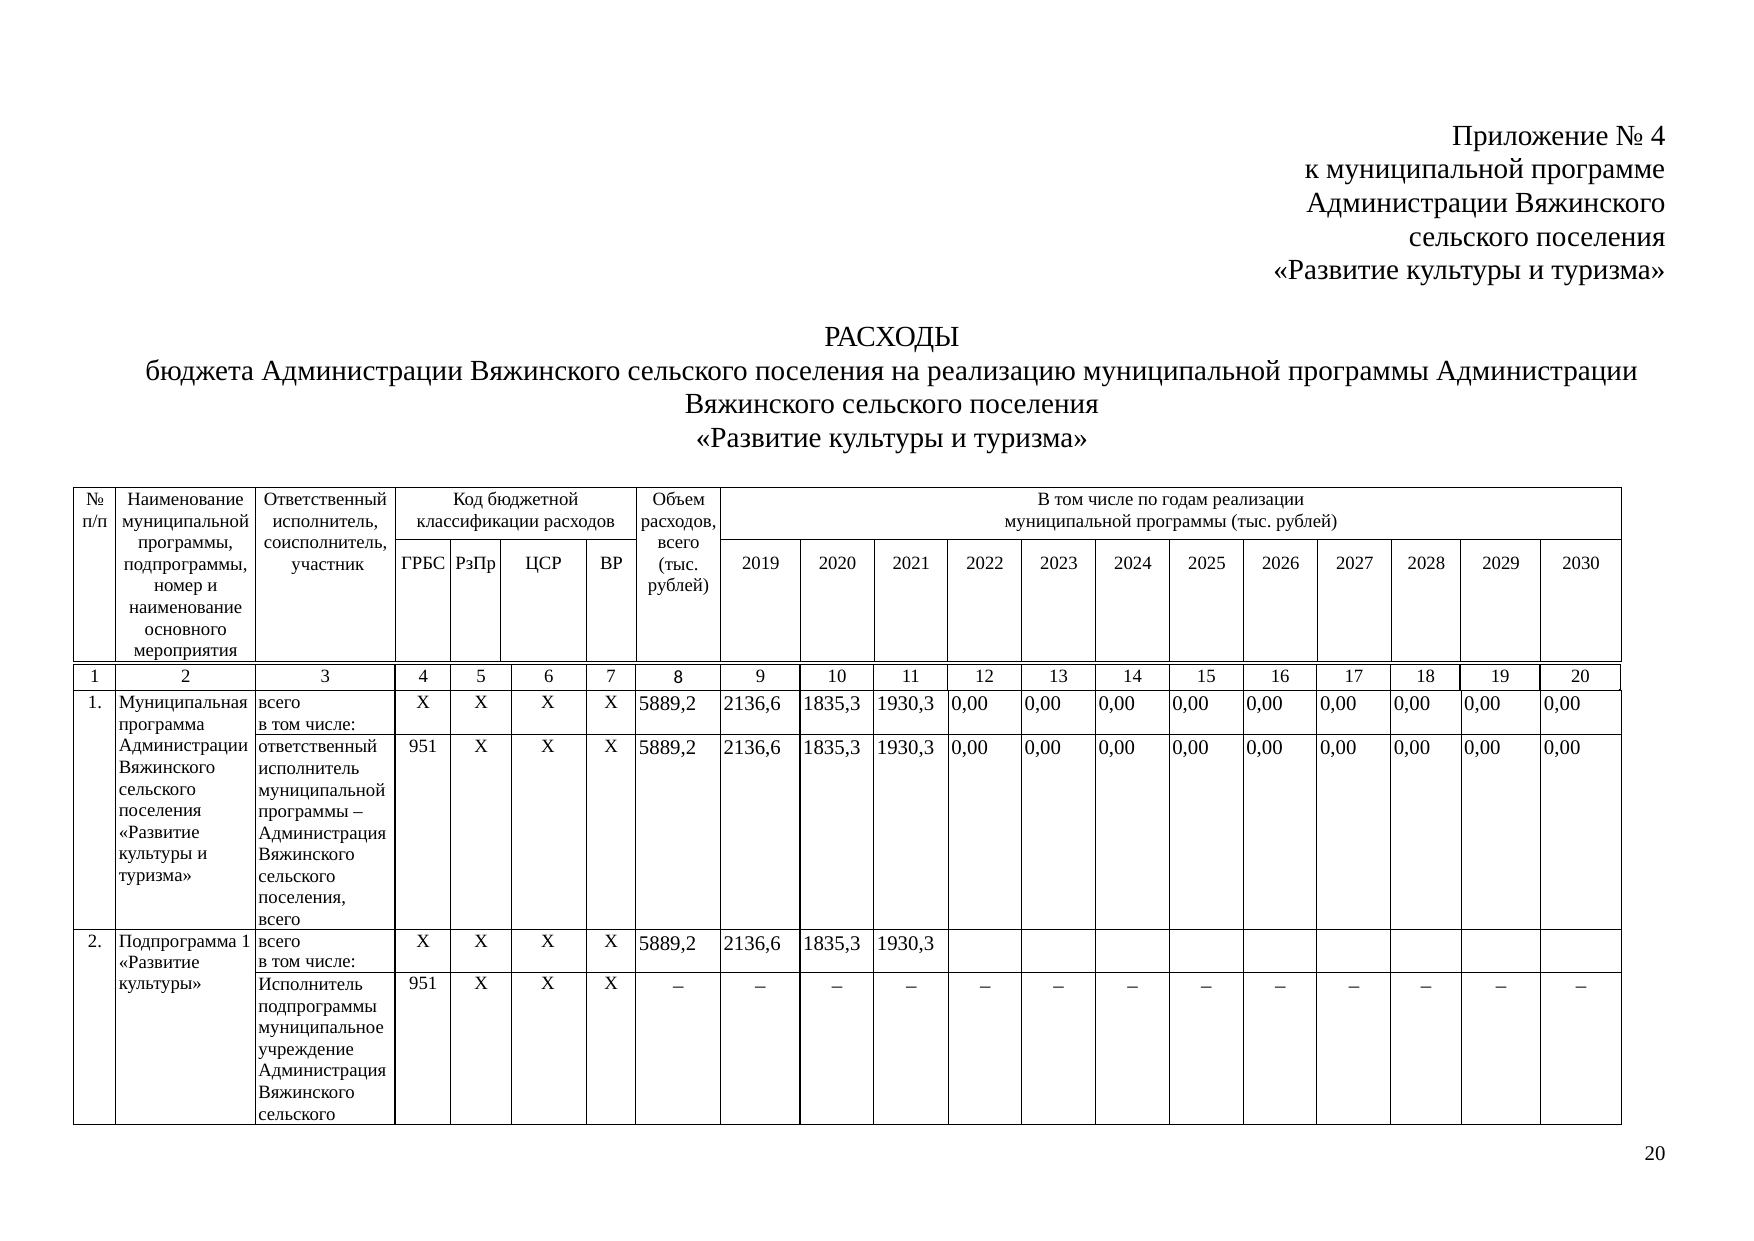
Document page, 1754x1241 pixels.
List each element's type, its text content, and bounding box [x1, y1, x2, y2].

table_cell 0,00 [1096, 735, 1169, 929]
table_cell Подпрограмма 1 «Развитие культуры» [116, 930, 255, 1124]
table_header 19 [1461, 665, 1539, 690]
table_cell [1170, 930, 1243, 972]
table_cell – [636, 973, 720, 1124]
table_cell 2136,6 [721, 691, 799, 734]
table_cell X [587, 691, 635, 734]
table_cell 2030 [1541, 540, 1621, 661]
table_header 17 [1317, 665, 1390, 690]
table_cell ГРБС [396, 540, 450, 661]
table_cell 0,00 [1244, 691, 1316, 734]
table_cell 5889,2 [636, 735, 720, 929]
table_cell 0,00 [1022, 735, 1095, 929]
table_cell 2022 [948, 540, 1021, 661]
table_cell 0,00 [1022, 691, 1095, 734]
table_header 10 [801, 665, 873, 690]
table_cell 0,00 [1462, 691, 1540, 734]
table_cell – [1391, 973, 1461, 1124]
table_header 7 [587, 665, 635, 690]
table_header Наименование муниципальной программы, подпрограммы, номер и наименование основного мероприятия [116, 488, 255, 661]
table_header 13 [1022, 665, 1095, 690]
table_header 9 [721, 665, 799, 690]
table_cell 0,00 [1170, 691, 1243, 734]
table_header Код бюджетной классификации расходов [396, 488, 636, 539]
table_cell – [1170, 973, 1243, 1124]
table_cell 0,00 [1317, 735, 1390, 929]
table_cell – [949, 973, 1021, 1124]
table_header 3 [256, 665, 394, 690]
table_header Объем расходов, всего (тыс. рублей) [637, 488, 720, 661]
table_header В том числе по годам реализации муниципальной программы (тыс. рублей) [721, 488, 1621, 539]
table_cell X [587, 973, 635, 1124]
table_cell X [587, 930, 635, 972]
table_cell [1541, 930, 1621, 972]
table_cell [1244, 930, 1316, 972]
table_cell [1096, 930, 1169, 972]
table_cell X [396, 930, 450, 972]
table_cell 2024 [1096, 540, 1169, 661]
table_header 2 [116, 665, 255, 690]
table_cell всего в том числе: [256, 691, 394, 734]
text «Развитие культуры и туризма» [118, 420, 1665, 453]
table_cell 0,00 [1096, 691, 1169, 734]
table_cell 2023 [1022, 540, 1095, 661]
table_cell 2026 [1244, 540, 1317, 661]
table_cell 951 [396, 735, 450, 929]
table_cell X [396, 691, 450, 734]
table_cell 1835,3 [801, 735, 873, 929]
table_cell X [451, 930, 511, 972]
table_header 12 [948, 665, 1021, 690]
table_cell 1835,3 [801, 930, 873, 972]
table_header 16 [1244, 665, 1316, 690]
table_cell 0,00 [1170, 735, 1243, 929]
table_cell 5889,2 [636, 691, 720, 734]
table_cell 951 [396, 973, 450, 1124]
table_cell – [1244, 973, 1316, 1124]
table_cell 1930,3 [874, 930, 948, 972]
table_cell 0,00 [1541, 735, 1621, 929]
table_cell 0,00 [949, 691, 1021, 734]
table_cell ВР [587, 540, 636, 661]
text Приложение № 4 [1240, 118, 1665, 152]
table_cell РзПр [451, 540, 500, 661]
table_cell Муниципальная программа Администрации Вяжинского сельского поселения «Развитие культуры и туризма» [116, 691, 255, 929]
table_cell 2. [74, 930, 115, 1124]
table_cell 5889,2 [636, 930, 720, 972]
table_cell ответственный исполнитель муниципальной программы –Администрация Вяжинского сельского поселения, всего [256, 735, 394, 929]
table_header 5 [451, 665, 511, 690]
table_cell X [451, 735, 511, 929]
table_cell X [512, 735, 586, 929]
table_cell – [801, 973, 873, 1124]
table_cell 0,00 [1541, 691, 1621, 734]
table_cell 0,00 [1391, 691, 1461, 734]
table_header 4 [396, 665, 450, 690]
text бюджета Администрации Вяжинского сельского поселения на реализацию муниципальной программы Администрации Вяжинского сельского поселения [118, 353, 1665, 420]
table_cell 1930,3 [874, 735, 948, 929]
text Администрации Вяжинского сельского поселения [1240, 185, 1665, 252]
table_header 14 [1096, 665, 1169, 690]
table_cell [1462, 930, 1540, 972]
table_cell 2027 [1318, 540, 1391, 661]
table_cell [1391, 930, 1461, 972]
table_cell 1. [74, 691, 115, 929]
table_cell 0,00 [1391, 735, 1461, 929]
table_cell – [1541, 973, 1621, 1124]
table_cell 0,00 [1244, 735, 1316, 929]
text РАСХОДЫ [118, 319, 1665, 353]
table_cell 0,00 [1317, 691, 1390, 734]
table_header 11 [874, 665, 947, 690]
table_cell – [1462, 973, 1540, 1124]
table_cell ЦСР [501, 540, 586, 661]
table_cell [949, 930, 1021, 972]
table_cell – [1317, 973, 1390, 1124]
table_cell X [512, 973, 586, 1124]
table_cell 2029 [1461, 540, 1540, 661]
table_cell 2136,6 [721, 735, 799, 929]
table_cell – [874, 973, 948, 1124]
text к муниципальной программе [1240, 152, 1665, 185]
table_header Ответственный исполнитель, соисполнитель, участник [256, 488, 395, 661]
table_cell – [1022, 973, 1095, 1124]
table_cell 1930,3 [874, 691, 948, 734]
table_header 18 [1391, 665, 1459, 690]
table_header № п/п [74, 488, 115, 661]
table_cell – [1096, 973, 1169, 1124]
table_cell всего в том числе: [256, 930, 394, 972]
table_cell 0,00 [949, 735, 1021, 929]
table_cell X [587, 735, 635, 929]
table_cell 2025 [1170, 540, 1243, 661]
table_header 20 [1541, 665, 1620, 690]
table_cell – [721, 973, 799, 1124]
table_cell 2136,6 [721, 930, 799, 972]
table_cell X [512, 930, 586, 972]
table_header 1 [74, 665, 115, 690]
table_cell X [451, 973, 511, 1124]
table_cell X [451, 691, 511, 734]
table_cell 0,00 [1462, 735, 1540, 929]
table_cell X [512, 691, 586, 734]
table_cell 2020 [801, 540, 874, 661]
text «Развитие культуры и туризма» [1240, 252, 1665, 286]
table_cell 2019 [721, 540, 800, 661]
table_cell 1835,3 [801, 691, 873, 734]
table_header 15 [1170, 665, 1243, 690]
table_header 6 [512, 665, 586, 690]
table_cell 2028 [1392, 540, 1460, 661]
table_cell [256, 973, 394, 1124]
table_cell [1317, 930, 1390, 972]
table_cell [1022, 930, 1095, 972]
table_header 8 [636, 665, 720, 690]
table_cell 2021 [875, 540, 947, 661]
